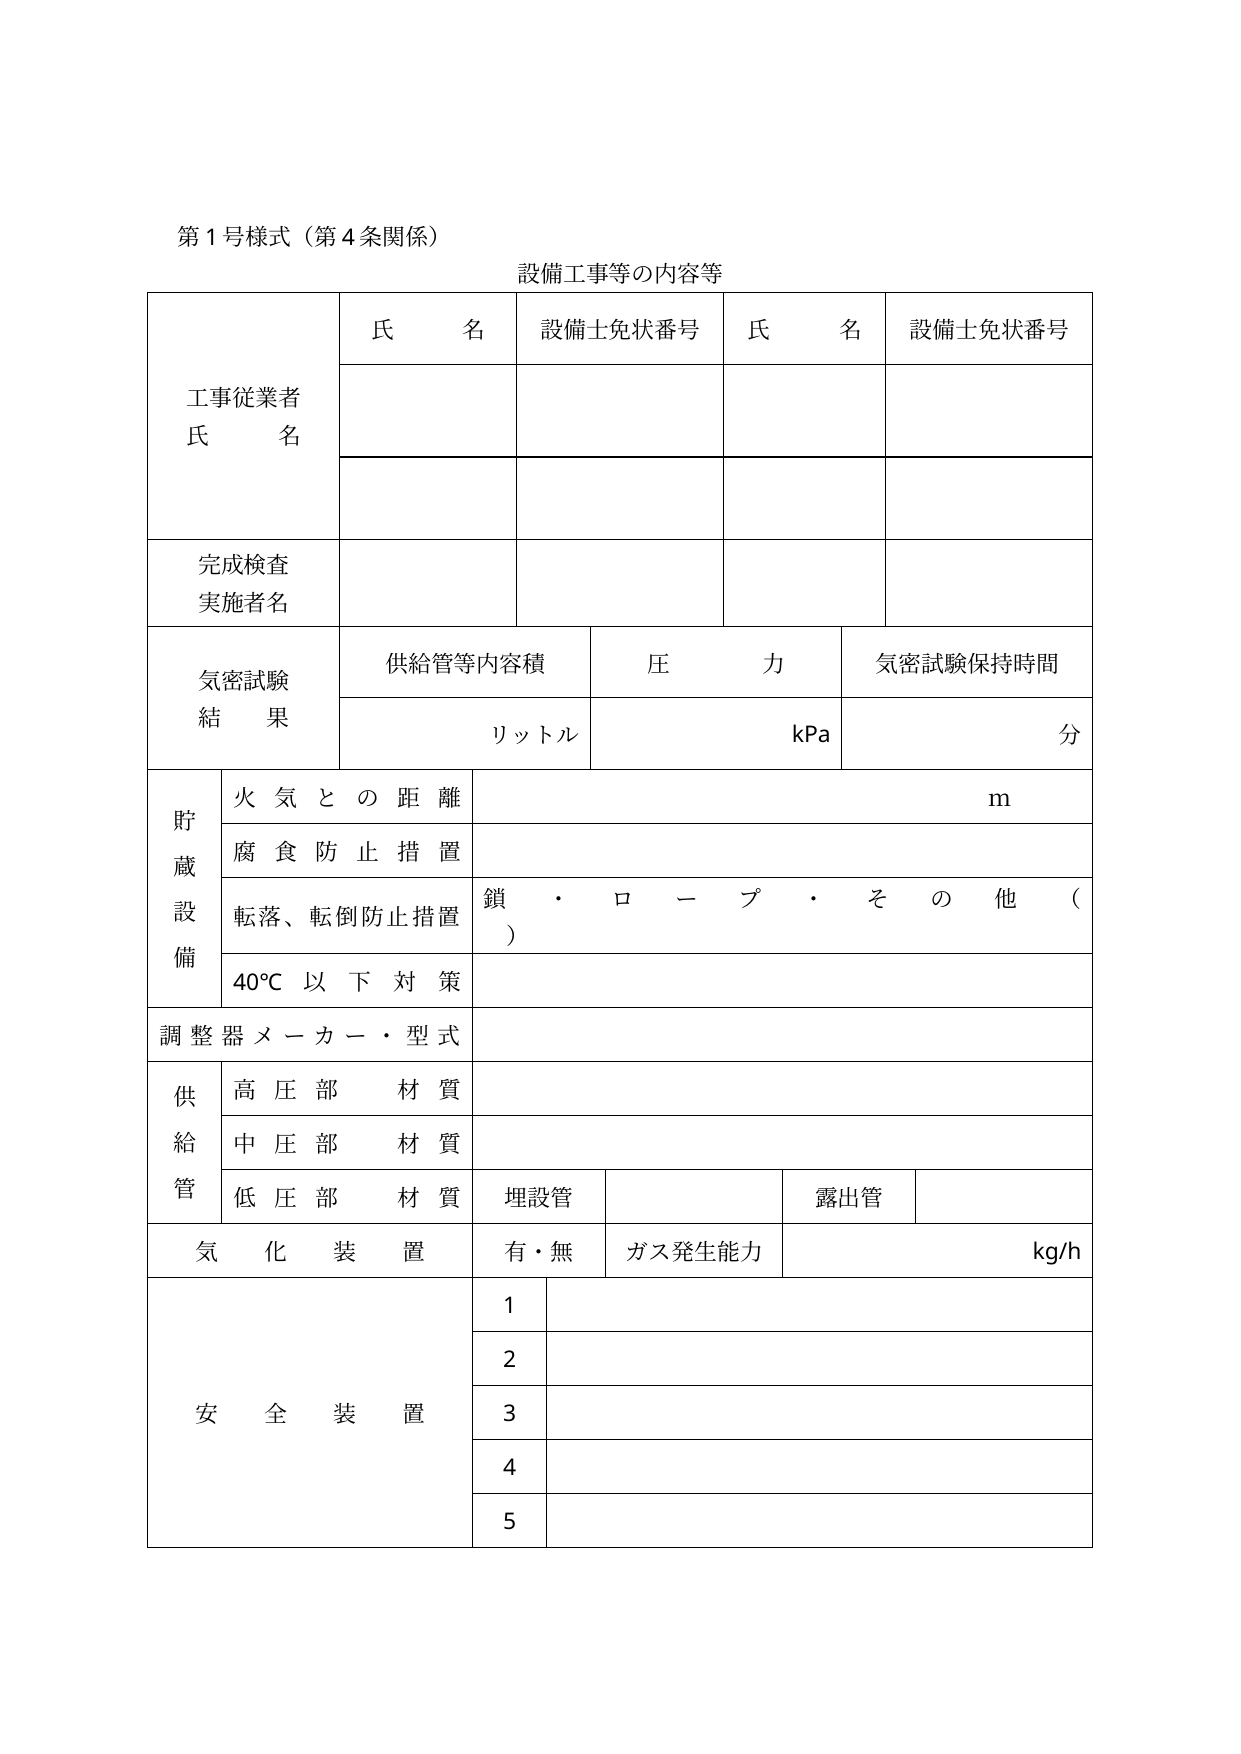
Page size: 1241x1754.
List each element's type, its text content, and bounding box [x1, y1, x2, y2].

table_cell 供給管等内容積 [340, 627, 590, 697]
table_cell [340, 458, 516, 538]
table_cell [916, 1170, 1092, 1223]
table_cell 鎖・ロープ・その他（ ） [473, 878, 1092, 953]
table_cell 腐食防止措置 [222, 824, 472, 877]
table_cell 有・無 [473, 1224, 605, 1277]
table_cell 安 全 装 置 [148, 1278, 472, 1547]
table_cell [547, 1278, 1092, 1331]
table_cell [547, 1440, 1092, 1493]
table_cell [724, 540, 885, 626]
table_header 設備士免状番号 [517, 293, 723, 364]
table_header 氏 名 [724, 293, 885, 364]
table_cell リットル [340, 698, 590, 769]
table_cell 完成検査 実施者名 [148, 540, 339, 626]
table_cell 気密試験保持時間 [842, 627, 1092, 697]
table_cell 4 [473, 1440, 546, 1493]
table_cell [606, 1170, 782, 1223]
table_cell 火気との距離 [222, 770, 472, 823]
table_cell 調整器メーカー・型式 [148, 1008, 472, 1061]
table_cell [724, 458, 885, 538]
table_cell 低圧部 材質 [222, 1170, 472, 1223]
table_cell 埋設管 [473, 1170, 605, 1223]
table_cell 2 [473, 1332, 546, 1385]
table_cell [886, 458, 1092, 538]
table_cell [473, 954, 1092, 1007]
table_cell 1 [473, 1278, 546, 1331]
table_cell 気 化 装 置 [148, 1224, 472, 1277]
table_cell 高圧部 材質 [222, 1062, 472, 1115]
table_cell ガス発生能力 [606, 1224, 782, 1277]
table_cell [517, 458, 723, 538]
table_cell kg/h [783, 1224, 1092, 1277]
table_cell 供 給 管 [148, 1062, 221, 1223]
text 第1号様式（第4条関係） [177, 217, 1063, 254]
table_cell 気密試験 結 果 [148, 627, 339, 769]
table_cell [340, 540, 516, 626]
table_cell [724, 365, 885, 456]
table_cell 40℃以下対策 [222, 954, 472, 1007]
table_cell [473, 1116, 1092, 1169]
table_cell [547, 1386, 1092, 1439]
table_cell [517, 365, 723, 456]
table_cell 貯 蔵 設 備 [148, 770, 221, 1007]
table_cell 露出管 [783, 1170, 915, 1223]
table_cell [547, 1332, 1092, 1385]
table_cell [886, 540, 1092, 626]
table_cell [517, 540, 723, 626]
table_cell [473, 1008, 1092, 1061]
table_cell 分 [842, 698, 1092, 769]
table_cell [473, 1062, 1092, 1115]
table_cell 中圧部 材質 [222, 1116, 472, 1169]
table_cell 3 [473, 1386, 546, 1439]
table_header 工事従業者 氏 名 [148, 293, 339, 538]
table_header 設備士免状番号 [886, 293, 1092, 364]
table_cell [340, 365, 516, 456]
table_cell 圧 力 [591, 627, 841, 697]
table_cell kPa [591, 698, 841, 769]
table_cell 5 [473, 1494, 546, 1547]
table_cell [473, 824, 1092, 877]
table_cell 転落、転倒防止措置 [222, 878, 472, 953]
table_cell [547, 1494, 1092, 1547]
table_header 氏 名 [340, 293, 516, 364]
table_cell [886, 365, 1092, 456]
text 設備工事等の内容等 [177, 254, 1063, 292]
table_cell ｍ [473, 770, 1092, 823]
